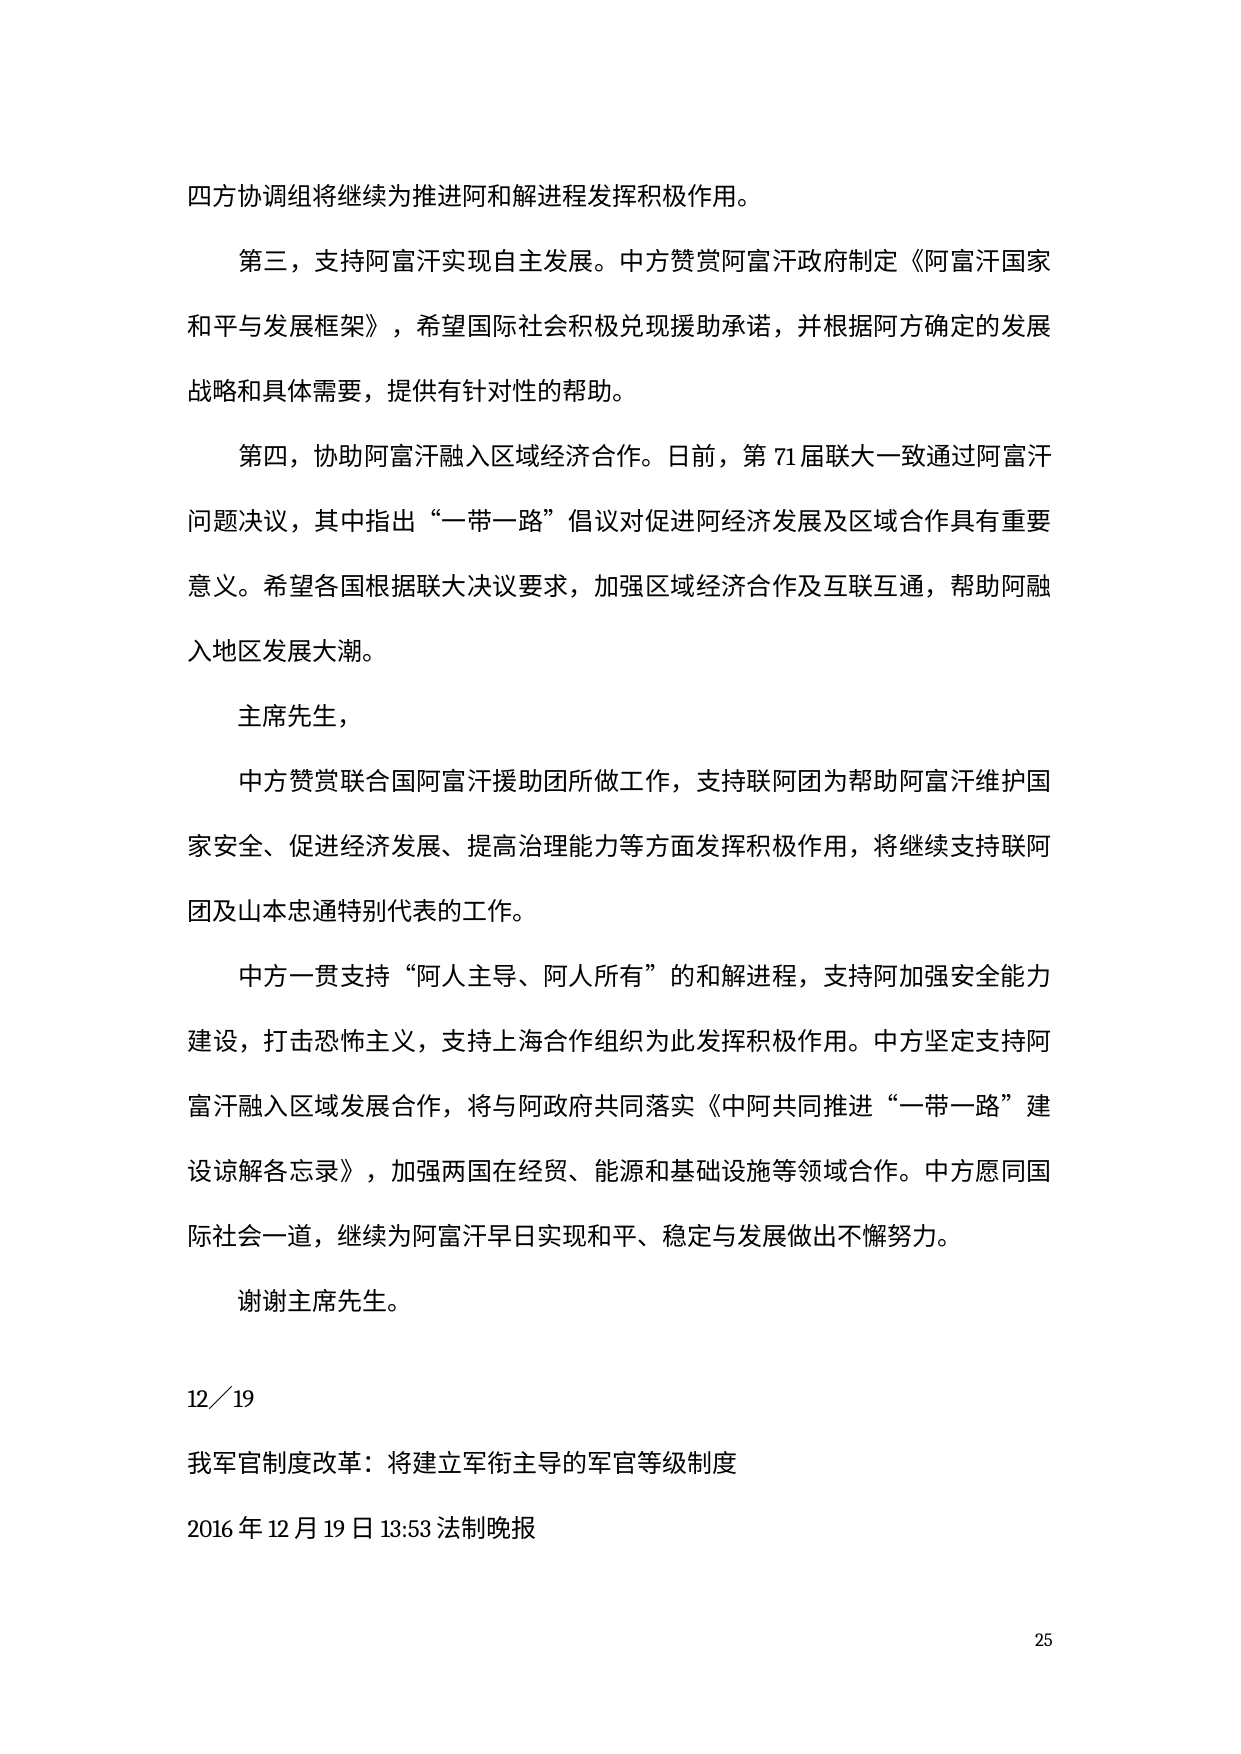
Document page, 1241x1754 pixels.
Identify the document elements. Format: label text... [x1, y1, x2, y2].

text 2016年12月19日 13:53 法制晚报 [187, 1494, 1053, 1559]
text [187, 162, 1053, 227]
text 中方一贯支持“阿人主导、阿人所有”的和解进程，支持阿加强安全能力建设，打击恐怖主义，支持上海合作组织为此发挥积极作用。中方坚定支持阿富汗融入区域发展合作，将与阿政府共同落实《中阿共同推进“一带一路”建设谅解各忘录》，加强两国在经贸、能源和基础设施等领域合作。中方愿同国际社会一道，继续为阿富汗早日实现和平、稳定与发展做出不懈努力。 [187, 942, 1053, 1267]
text 主席先生， [187, 682, 1053, 747]
text 第四，协助阿富汗融入区域经济合作。日前，第71届联大一致通过阿富汗问题决议，其中指出“一带一路”倡议对促进阿经济发展及区域合作具有重要意义。希望各国根据联大决议要求，加强区域经济合作及互联互通，帮助阿融入地区发展大潮。 [187, 422, 1053, 682]
text 中方赞赏联合国阿富汗援助团所做工作，支持联阿团为帮助阿富汗维护国家安全、促进经济发展、提高治理能力等方面发挥积极作用，将继续支持联阿团及山本忠通特别代表的工作。 [187, 747, 1053, 942]
text 第三，支持阿富汗实现自主发展。中方赞赏阿富汗政府制定《阿富汗国家和平与发展框架》，希望国际社会积极兑现援助承诺，并根据阿方确定的发展战略和具体需要，提供有针对性的帮助。 [187, 227, 1053, 422]
text 谢谢主席先生。 [187, 1267, 1053, 1332]
text 我军官制度改革：将建立军衔主导的军官等级制度 [187, 1429, 1053, 1494]
text 12／19 [187, 1364, 1053, 1429]
